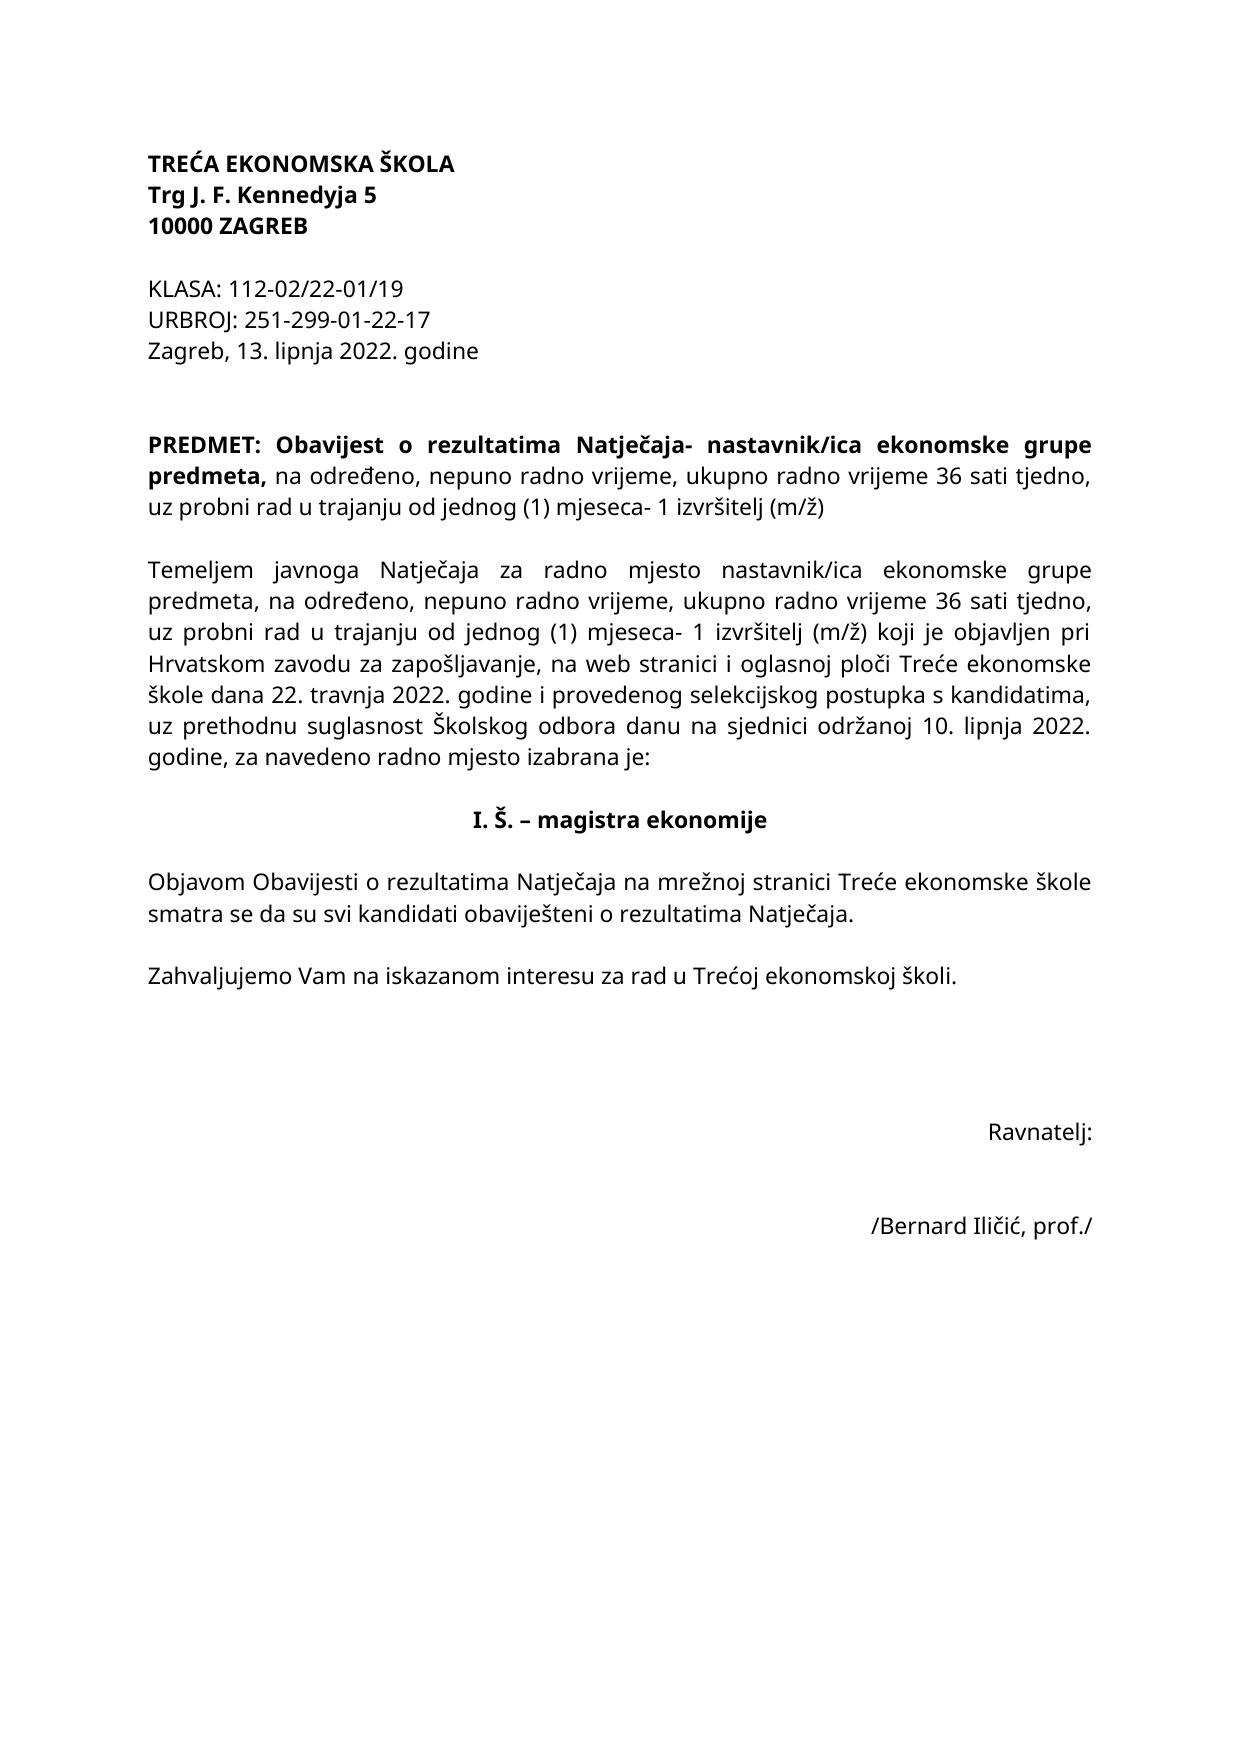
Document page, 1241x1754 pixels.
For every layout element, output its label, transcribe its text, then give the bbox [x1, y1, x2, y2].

text URBROJ: 251-299-01-22-17 [148, 304, 1093, 335]
text Trg J. F. Kennedyja 5 [148, 179, 1093, 210]
text 10000 ZAGREB [148, 210, 1093, 241]
text TREĆA EKONOMSKA ŠKOLA [148, 148, 1093, 179]
text PREDMET: Obavijest o rezultatima Natječaja- nastavnik/ica ekonomske grupe predmeta, na određeno, nepuno radno vrijeme, ukupno radno vrijeme 36 sati tjedno, uz probni rad u trajanju od jednog (1) mjeseca- 1 izvršitelj (m/ž) [148, 429, 1093, 523]
text Temeljem javnoga Natječaja za radno mjesto nastavnik/ica ekonomske grupe predmeta, na određeno, nepuno radno vrijeme, ukupno radno vrijeme 36 sati tjedno, uz probni rad u trajanju od jednog (1) mjeseca- 1 izvršitelj (m/ž) koji je objavljen pri Hrvatskom zavodu za zapošljavanje, na web stranici i oglasnoj ploči Treće ekonomske škole dana 22. travnja 2022. godine i provedenog selekcijskog postupka s kandidatima, uz prethodnu suglasnost Školskog odbora danu na sjednici održanoj 10. lipnja 2022. godine, za navedeno radno mjesto izabrana je: [148, 554, 1093, 773]
text I. Š. – magistra ekonomije [148, 804, 1093, 835]
text KLASA: 112-02/22-01/19 [148, 273, 1093, 304]
text Objavom Obavijesti o rezultatima Natječaja na mrežnoj stranici Treće ekonomske škole smatra se da su svi kandidati obaviješteni o rezultatima Natječaja. [148, 866, 1093, 929]
text Zagreb, 13. lipnja 2022. godine [148, 335, 1093, 366]
text Ravnatelj: [148, 1116, 1093, 1148]
text Zahvaljujemo Vam na iskazanom interesu za rad u Trećoj ekonomskoj školi. [148, 960, 1093, 991]
text /Bernard Iličić, prof./ [148, 1210, 1093, 1241]
